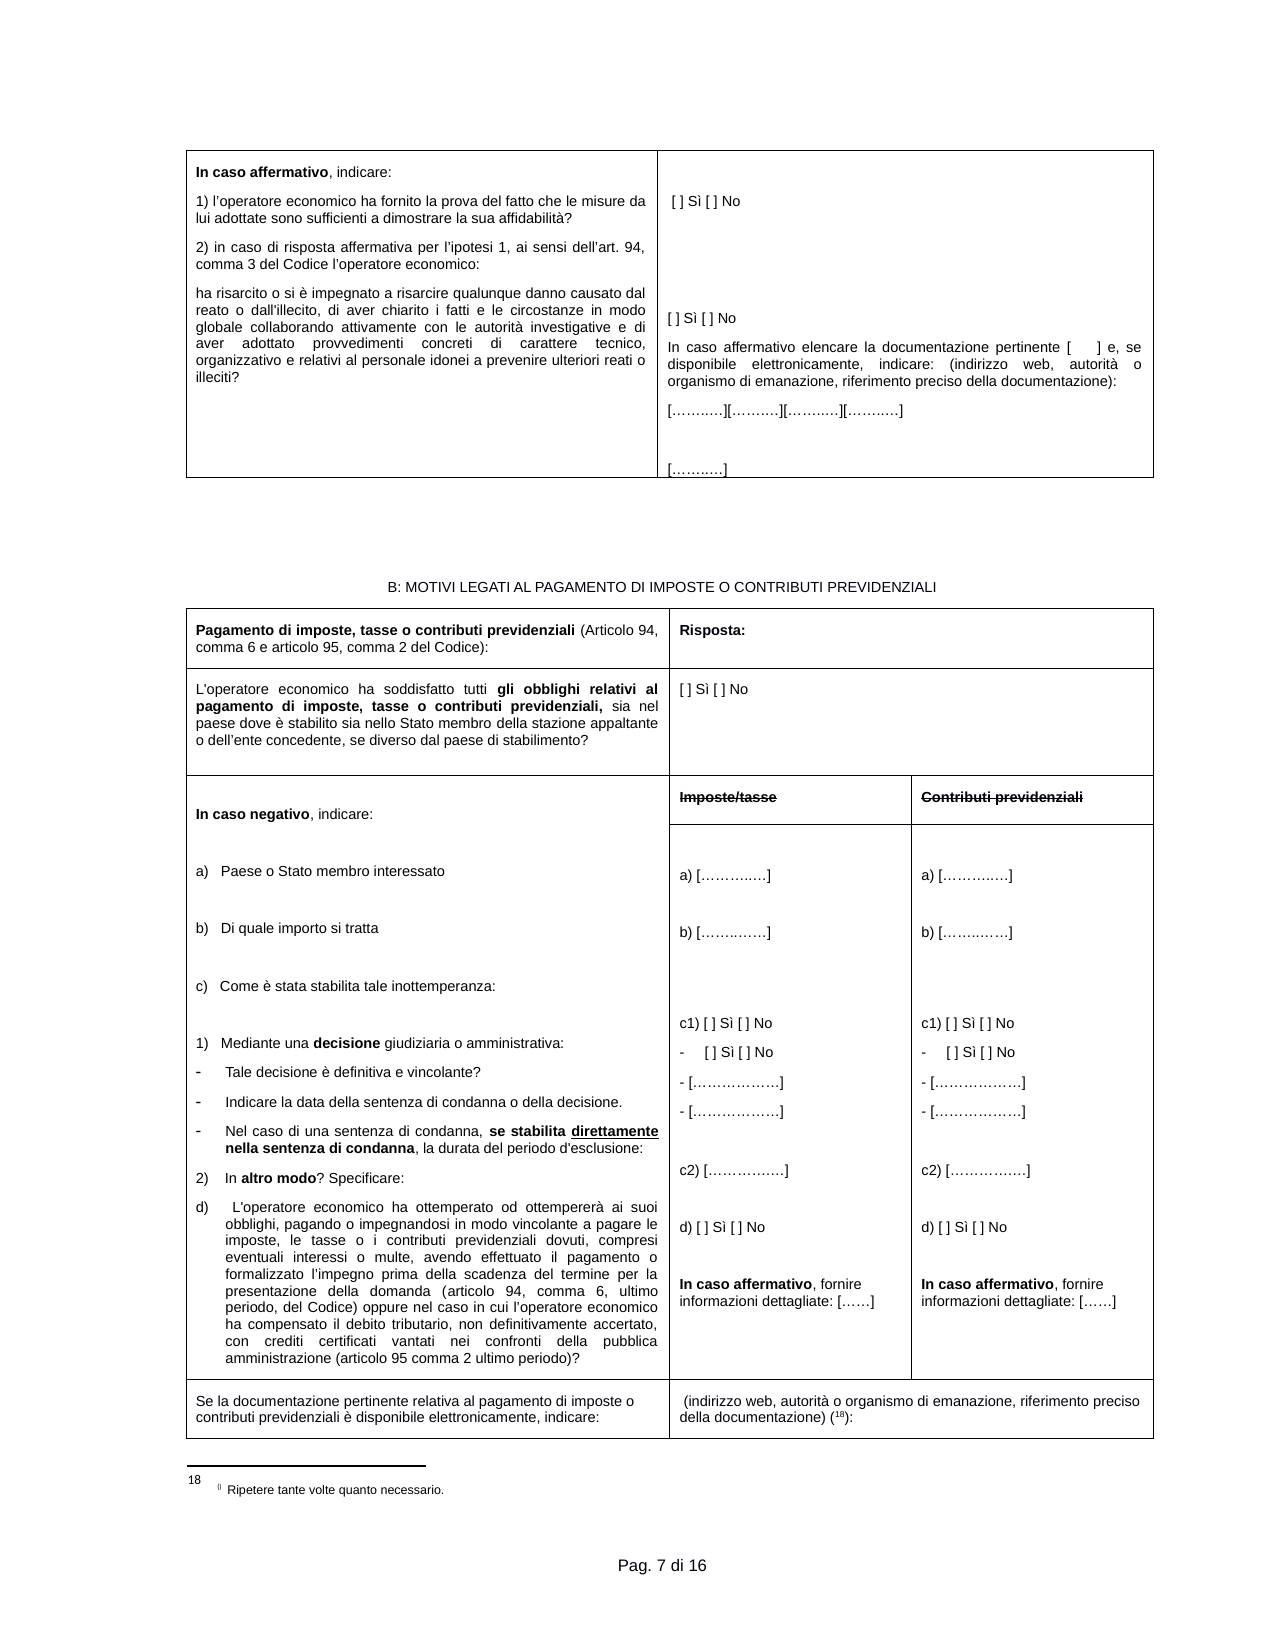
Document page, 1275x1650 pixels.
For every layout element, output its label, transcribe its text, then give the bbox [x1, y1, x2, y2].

text B: MOTIVI LEGATI AL PAGAMENTO DI IMPOSTE O CONTRIBUTI PREVIDENZIALI [187, 579, 1137, 595]
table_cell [187, 1380, 669, 1438]
table_header Risposta: [670, 609, 1153, 667]
table_cell [ ] Sì [ ] No [670, 669, 1153, 775]
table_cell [670, 1380, 1153, 1438]
table_cell a) [………..…] b) [……..……] c1) [ ] Sì [ ] No - [ ] Sì [ ] No - [………………] - [………………] c2) [………….…] d) [ ] Sì [ ] No In caso affermativo, fornire informazioni dettagliate: [……] [912, 825, 1153, 1379]
table_cell L'operatore economico ha soddisfatto tutti gli obblighi relativi al pagamento di imposte, tasse o contributi previdenziali, sia nel paese dove è stabilito sia nello Stato membro della stazione appaltante o dell’ente concedente, se diverso dal paese di stabilimento? [187, 669, 669, 775]
table_cell Contributi previdenziali [912, 776, 1153, 824]
table_cell a) [………..…] b) [……..……] c1) [ ] Sì [ ] No - [ ] Sì [ ] No - [………………] - [………………] c2) [………….…] d) [ ] Sì [ ] No In caso affermativo, fornire informazioni dettagliate: [……] [670, 825, 911, 1379]
table_cell In caso negativo, indicare: a) Paese o Stato membro interessato b) Di quale importo si tratta c) Come è stata stabilita tale inottemperanza: 1) Mediante una decisione giudiziaria o amministrativa: Tale decisione è definitiva e vincolante? Indicare la data della sentenza di condanna o della decisione. Nel caso di una sentenza di condanna, se stabilita direttamente nella sentenza di condanna, la durata del periodo d'esclusione: 2) In altro modo? Specificare: d) L'operatore economico ha ottemperato od ottempererà ai suoi obblighi, pagando o impegnandosi in modo vincolante a pagare le imposte, le tasse o i contributi previdenziali dovuti, compresi eventuali interessi o multe, avendo effettuato il pagamento o formalizzato l’impegno prima della scadenza del termine per la presentazione della domanda (articolo 94, comma 6, ultimo periodo, del Codice) oppure nel caso in cui l’operatore economico ha compensato il debito tributario, non definitivamente accertato, con crediti certificati vantati nei confronti della pubblica amministrazione (articolo 95 comma 2 ultimo periodo)? [187, 776, 669, 1379]
table_cell In caso affermativo, indicare: 1) l’operatore economico ha fornito la prova del fatto che le misure da lui adottate sono sufficienti a dimostrare la sua affidabilità? 2) in caso di risposta affermativa per l’ipotesi 1, ai sensi dell’art. 94, comma 3 del Codice l’operatore economico: ha risarcito o si è impegnato a risarcire qualunque danno causato dal reato o dall'illecito, di aver chiarito i fatti e le circostanze in modo globale collaborando attivamente con le autorità investigative e di aver adottato provvedimenti concreti di carattere tecnico, organizzativo e relativi al personale idonei a prevenire ulteriori reati o illeciti? [187, 151, 657, 477]
table_header Pagamento di imposte, tasse o contributi previdenziali (Articolo 94, comma 6 e articolo 95, comma 2 del Codice): [187, 609, 669, 667]
table_cell [ ] Sì [ ] No [ ] Sì [ ] No In caso affermativo elencare la documentazione pertinente [ ] e, se disponibile elettronicamente, indicare: (indirizzo web, autorità o organismo di emanazione, riferimento preciso della documentazione): [……..…][…….…][……..…][……..…] [……..…] [658, 151, 1153, 477]
table_cell Imposte/tasse [670, 776, 911, 824]
